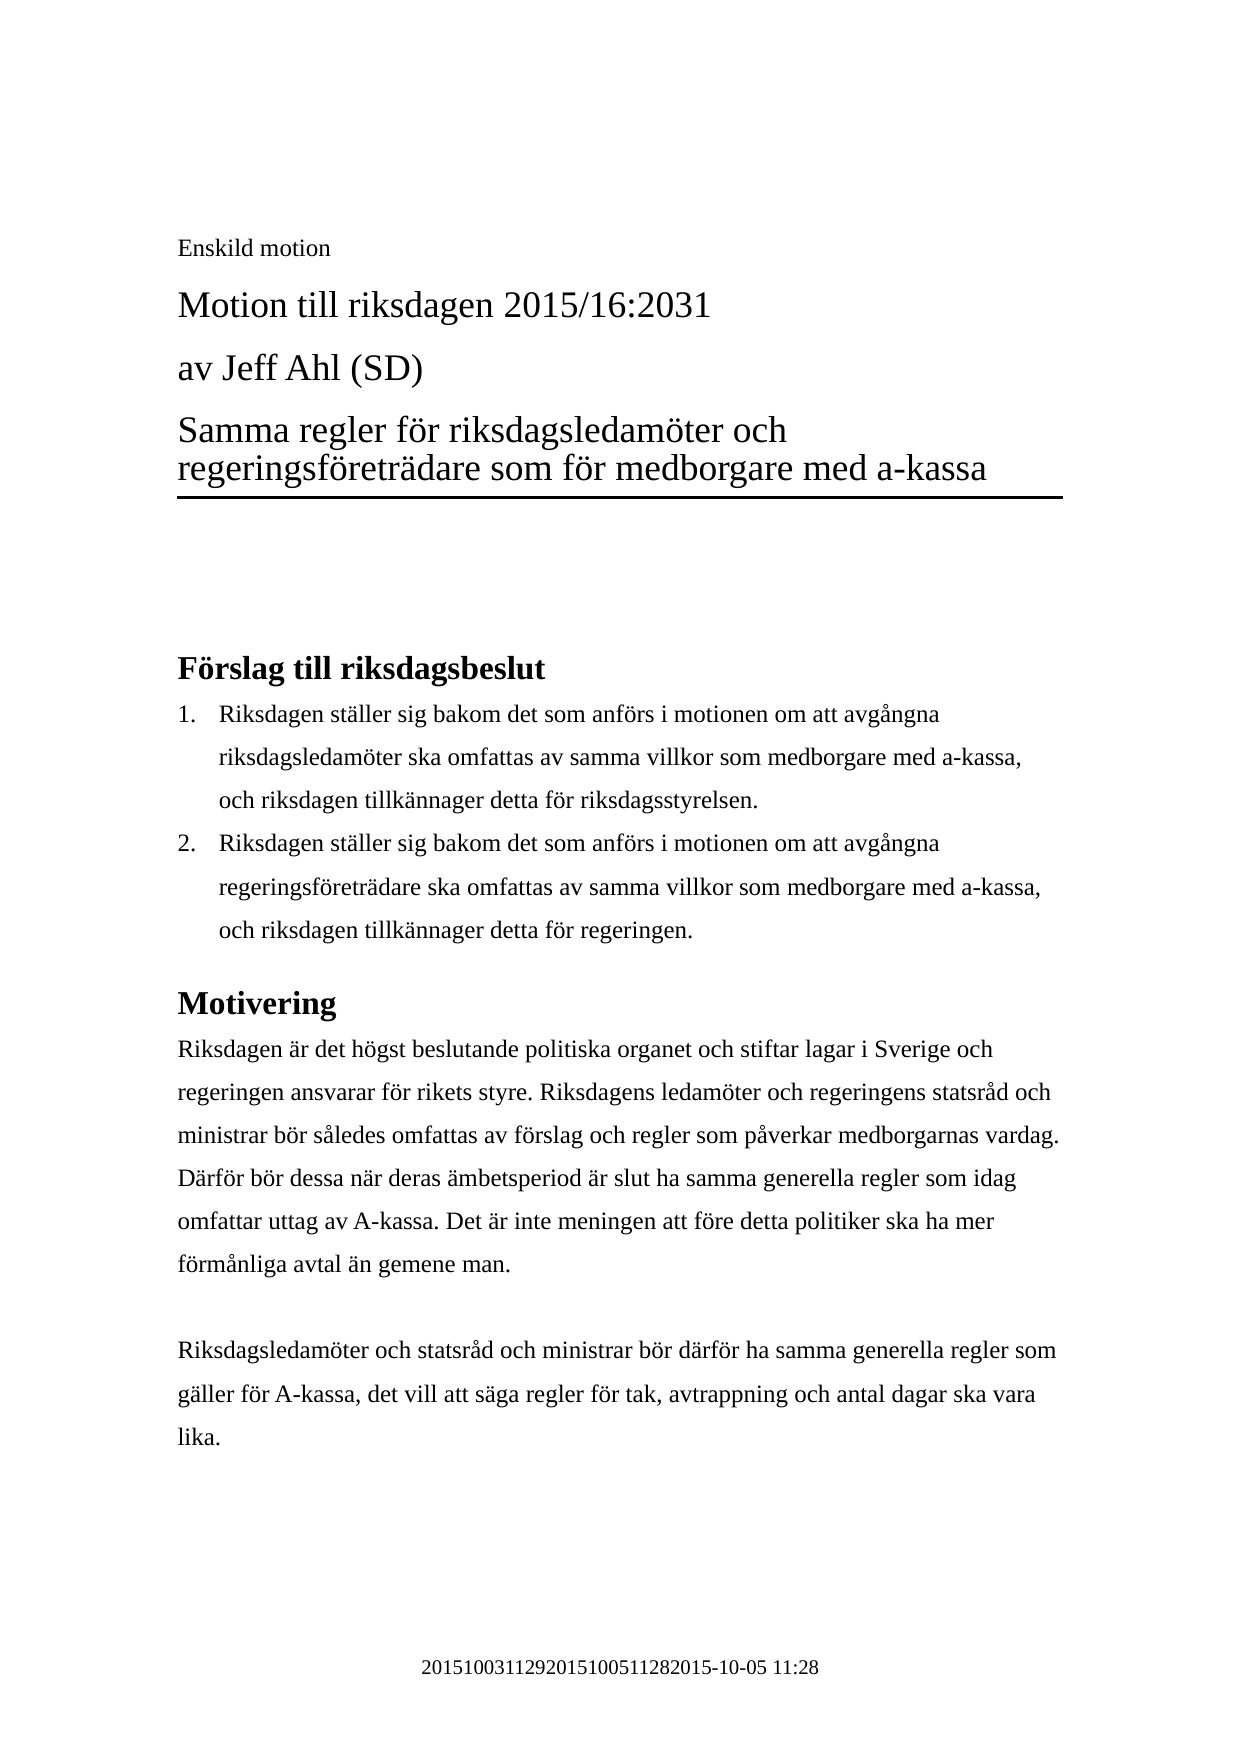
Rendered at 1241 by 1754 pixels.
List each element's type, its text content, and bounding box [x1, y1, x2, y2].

text Riksdagen är det högst beslutande politiska organet och stiftar lagar i Sverige och regeringen ansvarar för rikets styre. Riksdagens ledamöter och regeringens statsråd och ministrar bör således omfattas av förslag och regler som påverkar medborgarnas vardag. Därför bör dessa när deras ämbetsperiod är slut ha samma generella regler som idag omfattar uttag av A-kassa. Det är inte meningen att före detta politiker ska ha mer förmånliga avtal än gemene man. [177, 1034, 1063, 1278]
subtitle Motivering [177, 983, 1063, 1021]
text Riksdagsledamöter och statsråd och ministrar bör därför ha samma generella regler som gäller för A-kassa, det vill att säga regler för tak, avtrappning och antal dagar ska vara lika. [177, 1336, 1063, 1451]
